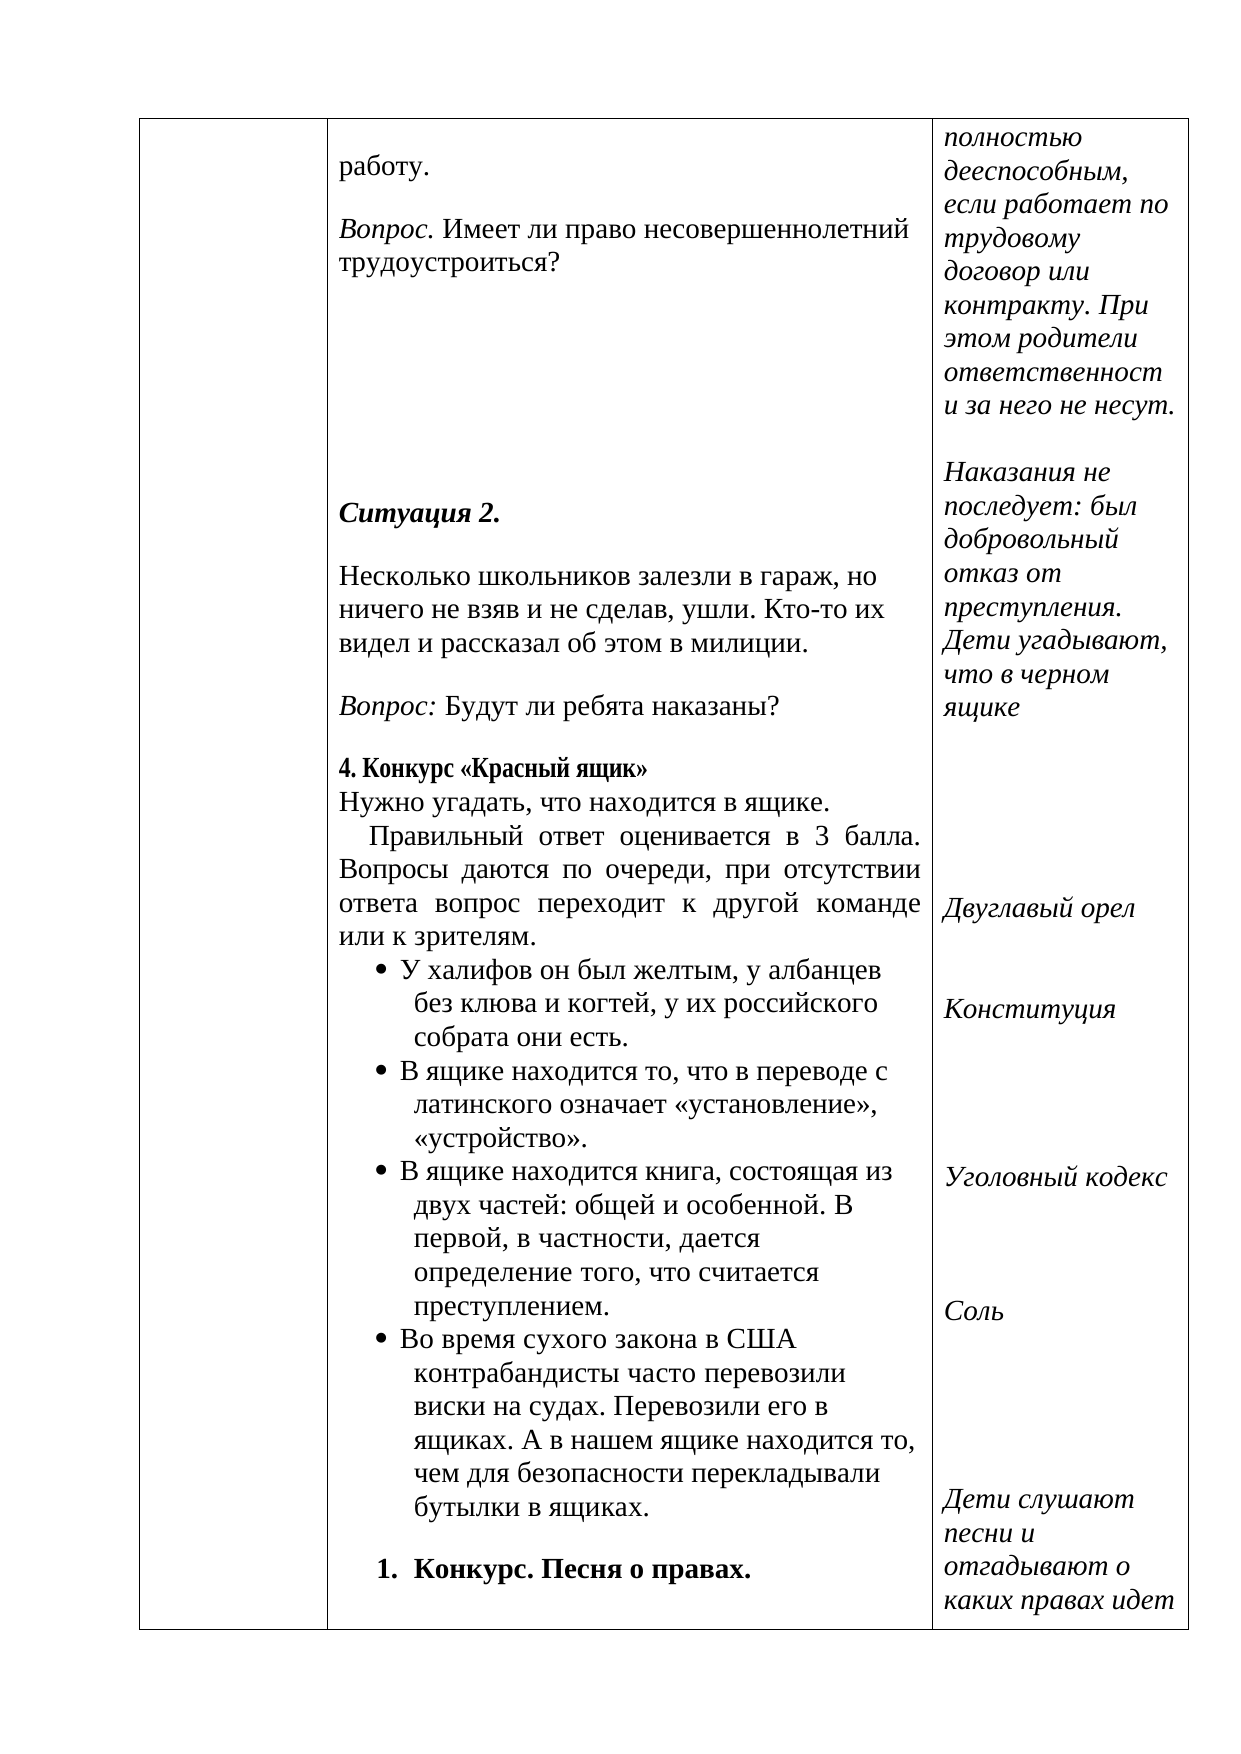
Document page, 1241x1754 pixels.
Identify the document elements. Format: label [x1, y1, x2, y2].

table_cell [933, 119, 1188, 1628]
table_cell [140, 119, 327, 1628]
table_cell [328, 119, 932, 1628]
